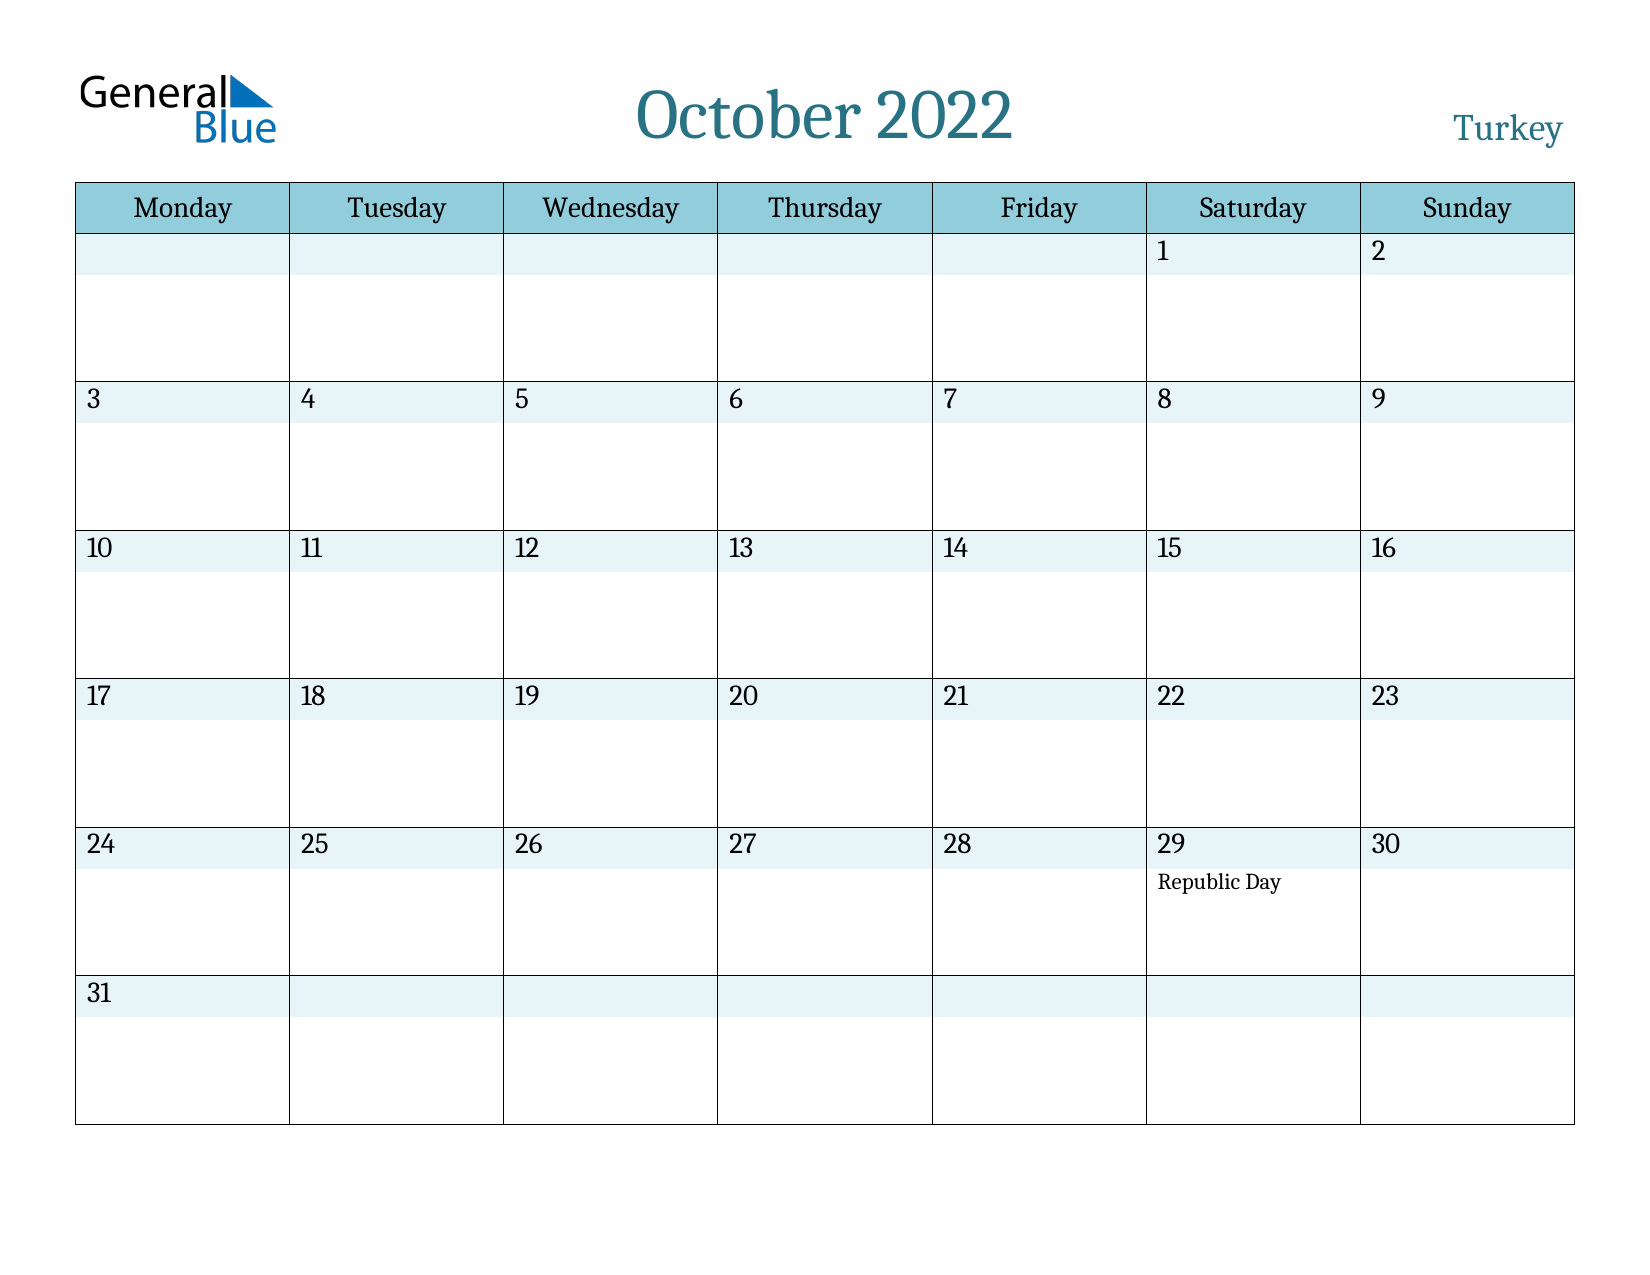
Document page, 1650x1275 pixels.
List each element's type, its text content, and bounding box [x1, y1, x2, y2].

table_cell 16 [1361, 531, 1574, 572]
table_cell [1147, 720, 1360, 827]
table_cell [933, 720, 1146, 827]
table_cell [1147, 423, 1360, 530]
table_cell 27 [718, 828, 932, 869]
table_cell [504, 976, 717, 1017]
table_cell [1147, 572, 1360, 678]
table_cell 23 [1361, 679, 1574, 720]
table_cell 4 [290, 382, 503, 423]
table_cell 17 [76, 679, 289, 720]
table_cell Wednesday [504, 183, 717, 233]
table_cell [290, 976, 503, 1017]
table_cell 7 [933, 382, 1146, 423]
table_cell 9 [1361, 382, 1574, 423]
table_cell [1361, 976, 1574, 1017]
table_header [76, 75, 503, 182]
table_cell [76, 1017, 289, 1123]
table_cell 5 [504, 382, 717, 423]
table_cell Saturday [1147, 183, 1360, 233]
table_cell 3 [76, 382, 289, 423]
table_cell [504, 234, 717, 275]
table_cell 19 [504, 679, 717, 720]
table_cell [1361, 1017, 1574, 1123]
table_cell 30 [1361, 828, 1574, 869]
table_cell [504, 720, 717, 827]
table_cell 15 [1147, 531, 1360, 572]
table_cell Sunday [1361, 183, 1574, 233]
table_cell Thursday [718, 183, 932, 233]
table_cell [504, 275, 717, 381]
table_cell 13 [718, 531, 932, 572]
table_cell 28 [933, 828, 1146, 869]
table_cell [504, 869, 717, 975]
table_cell [1361, 423, 1574, 530]
table_cell [718, 976, 932, 1017]
table_cell Monday [76, 183, 289, 233]
table_cell [1361, 275, 1574, 381]
table_cell [1361, 869, 1574, 975]
table_cell [933, 976, 1146, 1017]
table_cell [290, 234, 503, 275]
table_cell [76, 720, 289, 827]
table_cell [933, 423, 1146, 530]
table_cell 20 [718, 679, 932, 720]
table_cell 31 [76, 976, 289, 1017]
table_cell 22 [1147, 679, 1360, 720]
table_cell [1147, 275, 1360, 381]
table_cell 21 [933, 679, 1146, 720]
table_cell [76, 423, 289, 530]
table_cell [76, 572, 289, 678]
table_cell [504, 572, 717, 678]
table_cell 2 [1361, 234, 1574, 275]
table_cell [76, 869, 289, 975]
table_cell [290, 572, 503, 678]
table_cell [933, 869, 1146, 975]
table_cell [290, 275, 503, 381]
table_cell [718, 572, 932, 678]
table_cell Friday [933, 183, 1146, 233]
table_cell [718, 423, 932, 530]
table_cell [290, 423, 503, 530]
table_cell 1 [1147, 234, 1360, 275]
table_cell 18 [290, 679, 503, 720]
table_cell 24 [76, 828, 289, 869]
table_cell [290, 869, 503, 975]
table_cell [1147, 976, 1360, 1017]
table_cell [933, 572, 1146, 678]
table_cell [76, 275, 289, 381]
table_cell [718, 869, 932, 975]
table_cell [290, 720, 503, 827]
table_cell 11 [290, 531, 503, 572]
table_cell 14 [933, 531, 1146, 572]
table_cell Republic Day [1147, 869, 1360, 975]
table_cell [718, 234, 932, 275]
table_cell 12 [504, 531, 717, 572]
table_cell [1361, 720, 1574, 827]
table_cell [504, 423, 717, 530]
table_header October 2022 [504, 75, 1146, 182]
table_cell 10 [76, 531, 289, 572]
table_cell [1361, 572, 1574, 678]
table_cell [933, 275, 1146, 381]
table_cell [933, 234, 1146, 275]
table_cell Tuesday [290, 183, 503, 233]
table_cell 25 [290, 828, 503, 869]
table_cell [933, 1017, 1146, 1123]
picture [80, 75, 276, 143]
table_cell 29 [1147, 828, 1360, 869]
table_cell 26 [504, 828, 717, 869]
table_cell 8 [1147, 382, 1360, 423]
table_cell 6 [718, 382, 932, 423]
table_cell [718, 1017, 932, 1123]
table_cell [1147, 1017, 1360, 1123]
table_cell [718, 720, 932, 827]
table_cell [76, 234, 289, 275]
table_cell [718, 275, 932, 381]
table_cell [504, 1017, 717, 1123]
table_cell [290, 1017, 503, 1123]
table_header Turkey [1146, 75, 1574, 182]
